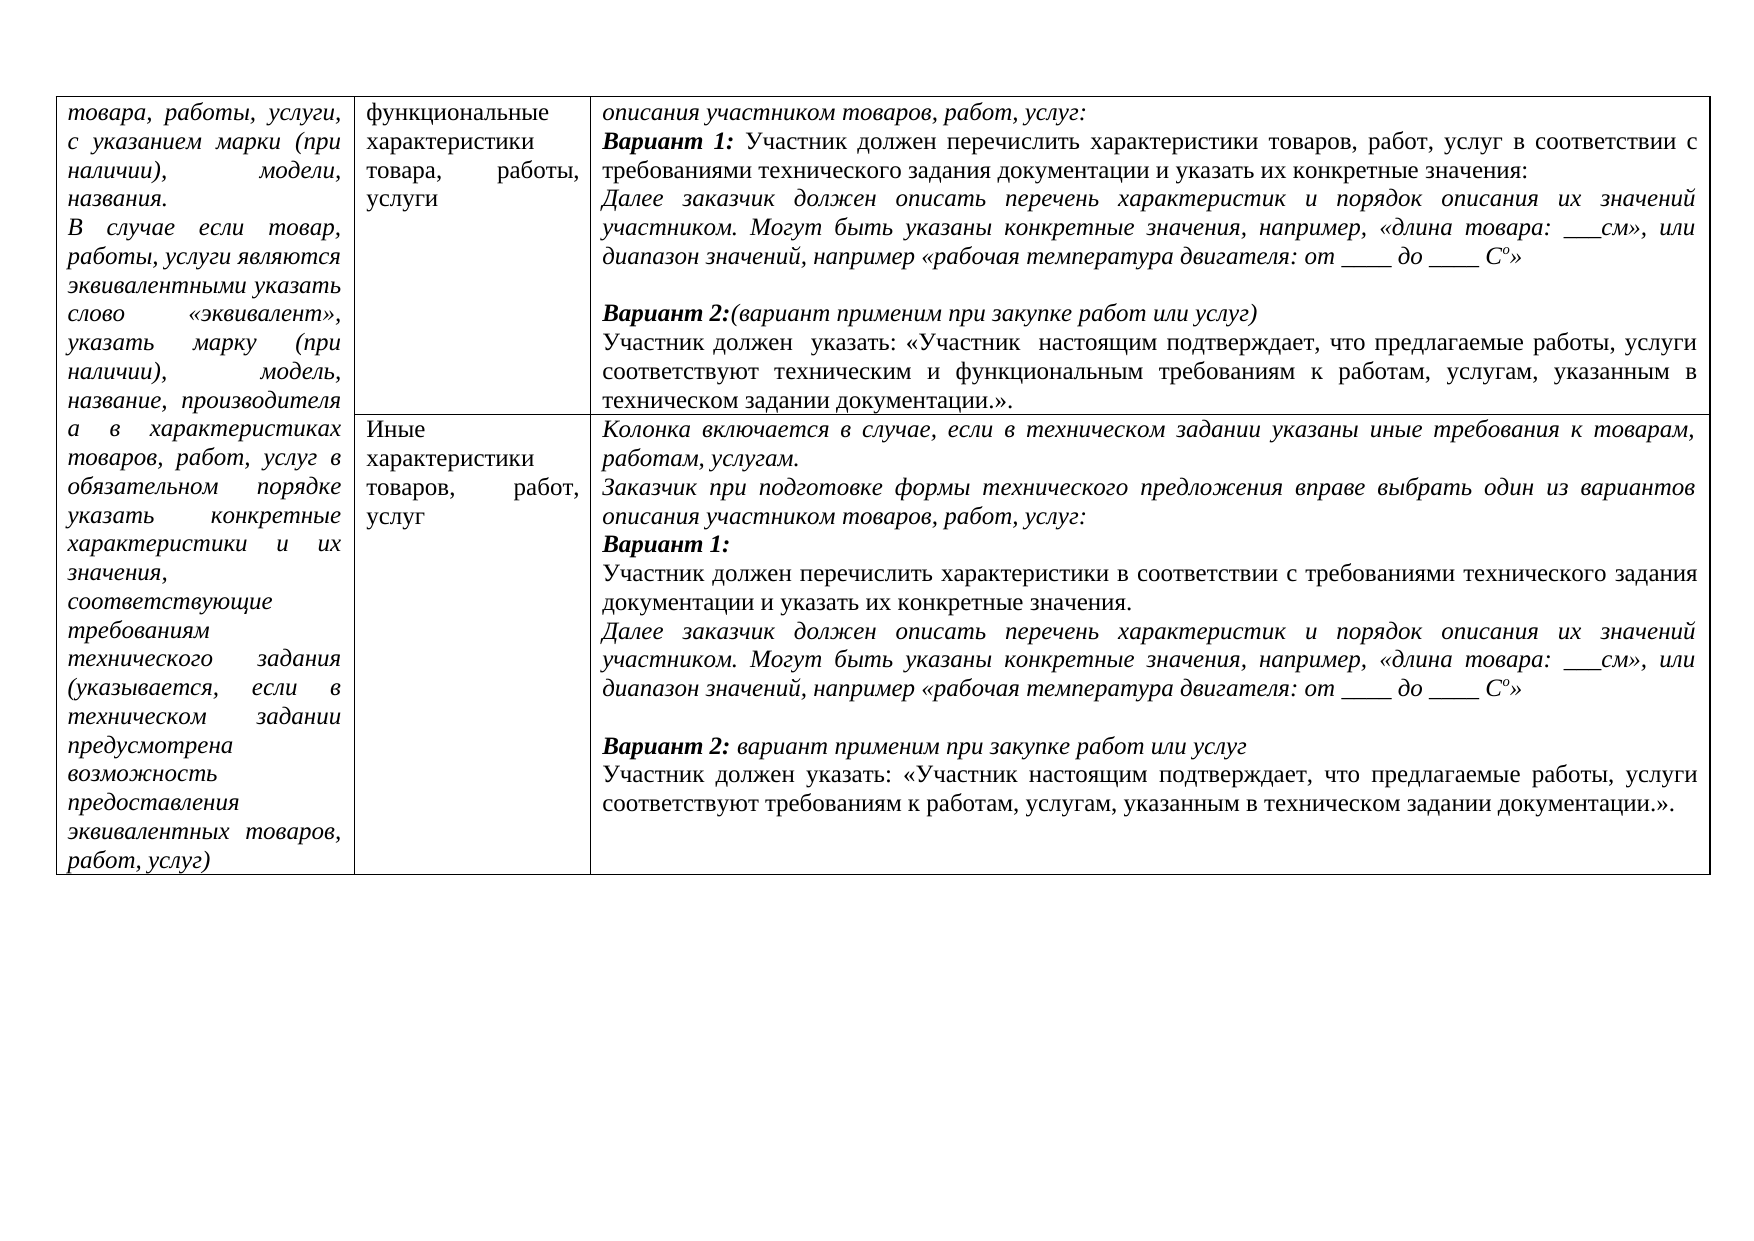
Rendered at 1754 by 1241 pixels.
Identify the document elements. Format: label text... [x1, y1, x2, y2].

table_cell Колонка включается в случае, если в техническом задании указаны иные требования к товарам, работам, услугам. Заказчик при подготовке формы технического предложения вправе выбрать один из вариантов описания участником товаров, работ, услуг: Вариант 1: Участник должен перечислить характеристики в соответствии с требованиями технического задания документации и указать их конкретные значения. Далее заказчик должен описать перечень характеристик и порядок описания их значений участником. Могут быть указаны конкретные значения, например, «длина товара: ___см», или диапазон значений, например «рабочая температура двигателя: от ____ до ____ Со» Вариант 2: вариант применим при закупке работ или услуг Участник должен указать: «Участник настоящим подтверждает, что предлагаемые работы, услуги соответствуют требованиям к работам, услугам, указанным в техническом задании документации.». [591, 415, 1709, 873]
table_cell Заказчик при подготовке формы технического предложения вправе выбрать один из вариантов описания участником товаров, работ, услуг: Вариант 1: Участник должен перечислить характеристики товаров, работ, услуг в соответствии с требованиями технического задания документации и указать их конкретные значения: Далее заказчик должен описать перечень характеристик и порядок описания их значений участником. Могут быть указаны конкретные значения, например, «длина товара: ___см», или диапазон значений, например «рабочая температура двигателя: от ____ до ____ Со» Вариант 2:(вариант применим при закупке работ или услуг) Участник должен указать: «Участник настоящим подтверждает, что предлагаемые работы, услуги соответствуют техническим и функциональным требованиям к работам, услугам, указанным в техническом задании документации.». [591, 97, 1709, 413]
table_cell Иные характеристики товаров, работ, услуг [355, 415, 590, 873]
table_cell Указать наименование товара, работы, услуги, с указанием марки (при наличии), модели, названия. В случае если товар, работы, услуги являются эквивалентными указать слово «эквивалент», указать марку (при наличии), модель, название, производителя а в характеристиках товаров, работ, услуг в обязательном порядке указать конкретные характеристики и их значения, соответствующие требованиям технического задания (указывается, если в техническом задании предусмотрена возможность предоставления эквивалентных товаров, работ, услуг) [57, 97, 354, 873]
table_cell Технические и функциональные характеристики товара, работы, услуги [355, 97, 590, 413]
